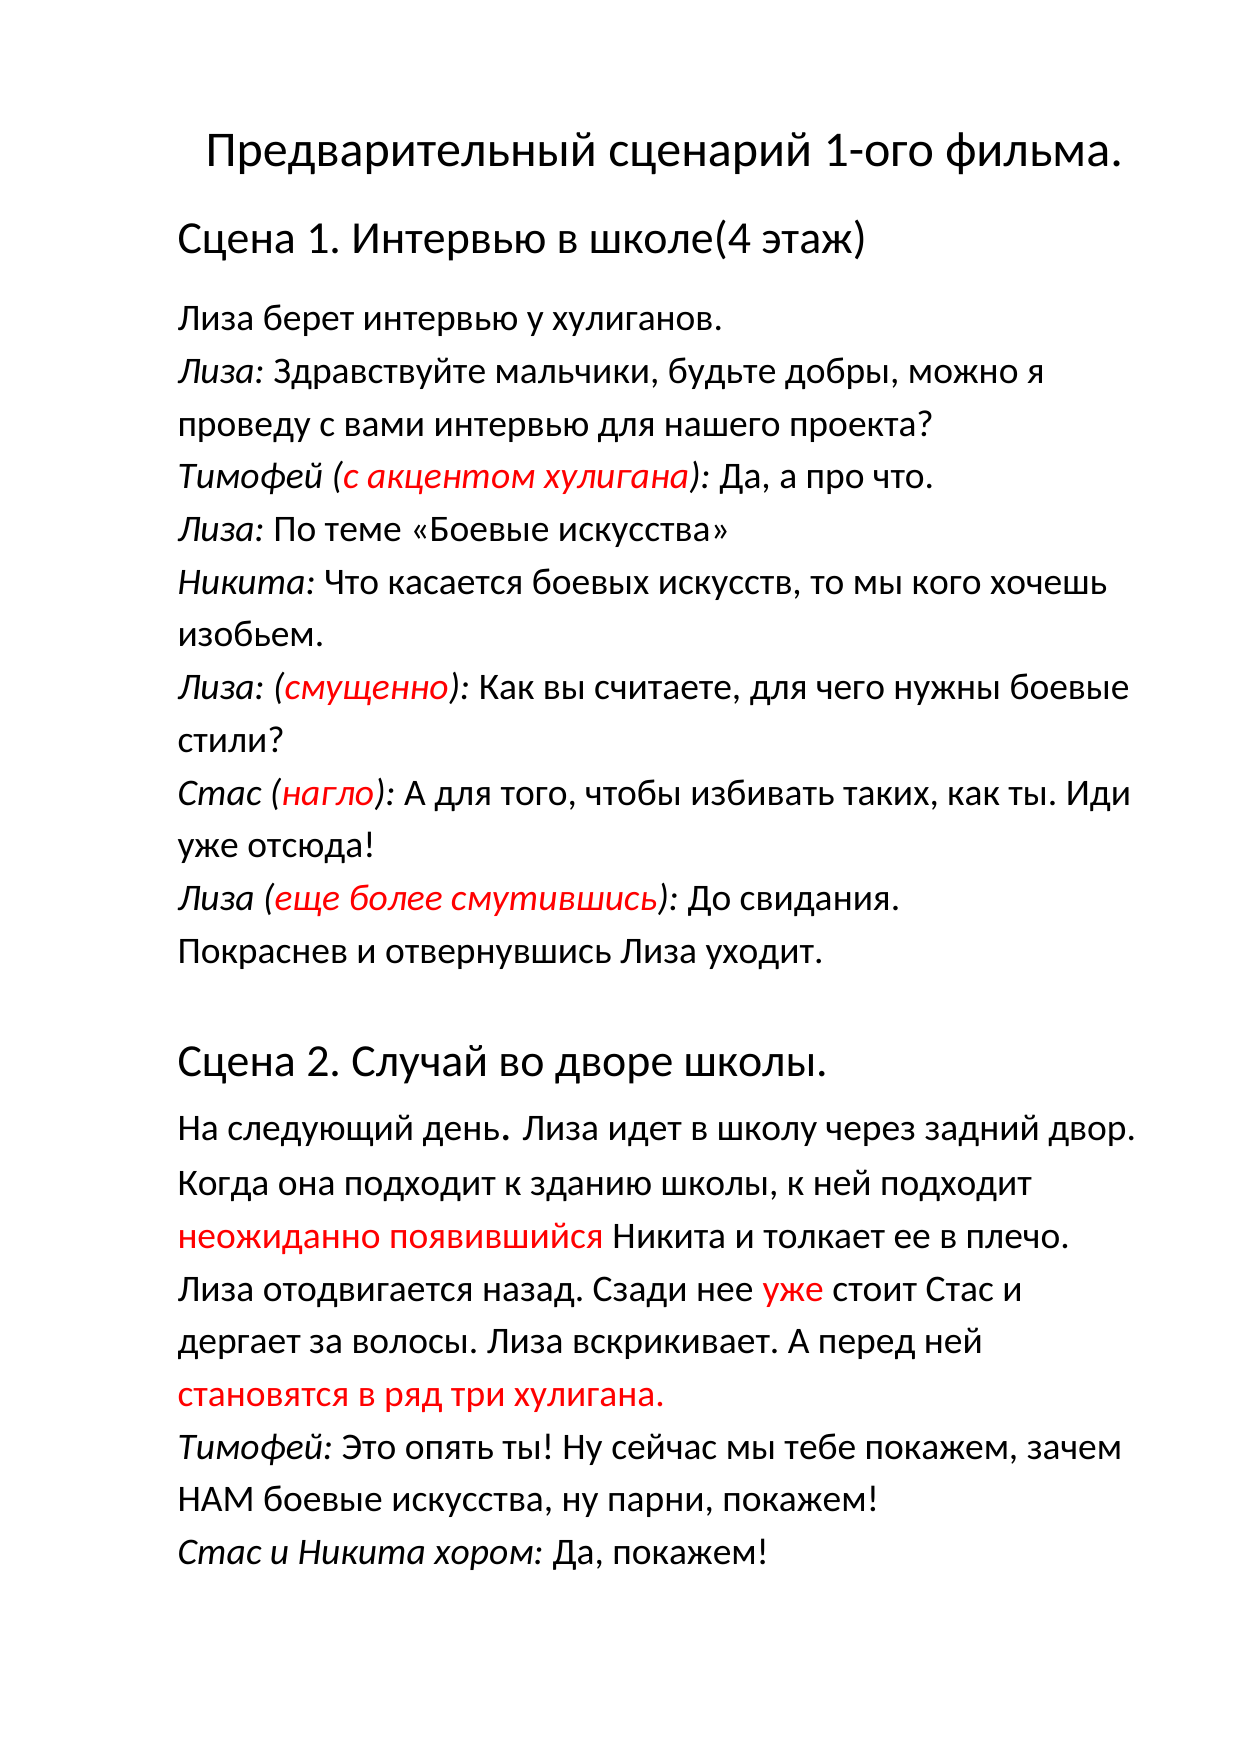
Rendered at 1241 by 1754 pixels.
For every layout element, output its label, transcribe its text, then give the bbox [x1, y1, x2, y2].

text Лиза: По теме «Боевые искусства» [177, 505, 1152, 551]
text Тимофей (с акцентом хулигана): Да, а про что. [177, 452, 1152, 498]
text Тимофей: Это опять ты! Ну сейчас мы тебе покажем, зачем НАМ боевые искусства, ну парни, покажем! [177, 1423, 1152, 1521]
text Стас (нагло): А для того, чтобы избивать таких, как ты. Иди уже отсюда! [177, 768, 1152, 867]
text Предварительный сценарий 1-ого фильма. [177, 118, 1152, 179]
text Покраснев и отвернувшись Лиза уходит. [177, 927, 1152, 972]
text Лиза: Здравствуйте мальчики, будьте добры, можно я проведу с вами интервью для нашего проекта? [177, 347, 1152, 445]
text Лиза берет интервью у хулиганов. [177, 294, 1152, 340]
text Лиза (еще более смутившись): До свидания. [177, 874, 1152, 920]
text Стас и Никита хором: Да, покажем! [177, 1528, 1152, 1574]
text На следующий день. Лиза идет в школу через задний двор. Когда она подходит к зданию школы, к ней подходит неожиданно появившийся Никита и толкает ее в плечо. Лиза отодвигается назад. Сзади нее уже стоит Стас и дергает за волосы. Лиза вскрикивает. А перед ней становятся в ряд три хулигана. [177, 1096, 1152, 1416]
text Лиза: (смущенно): Как вы считаете, для чего нужны боевые стили? [177, 663, 1152, 762]
text Сцена 2. Случай во дворе школы. [177, 1032, 1152, 1088]
text Никита: Что касается боевых искусств, то мы кого хочешь изобьем. [177, 558, 1152, 656]
text Сцена 1. Интервью в школе(4 этаж) [177, 209, 1152, 265]
